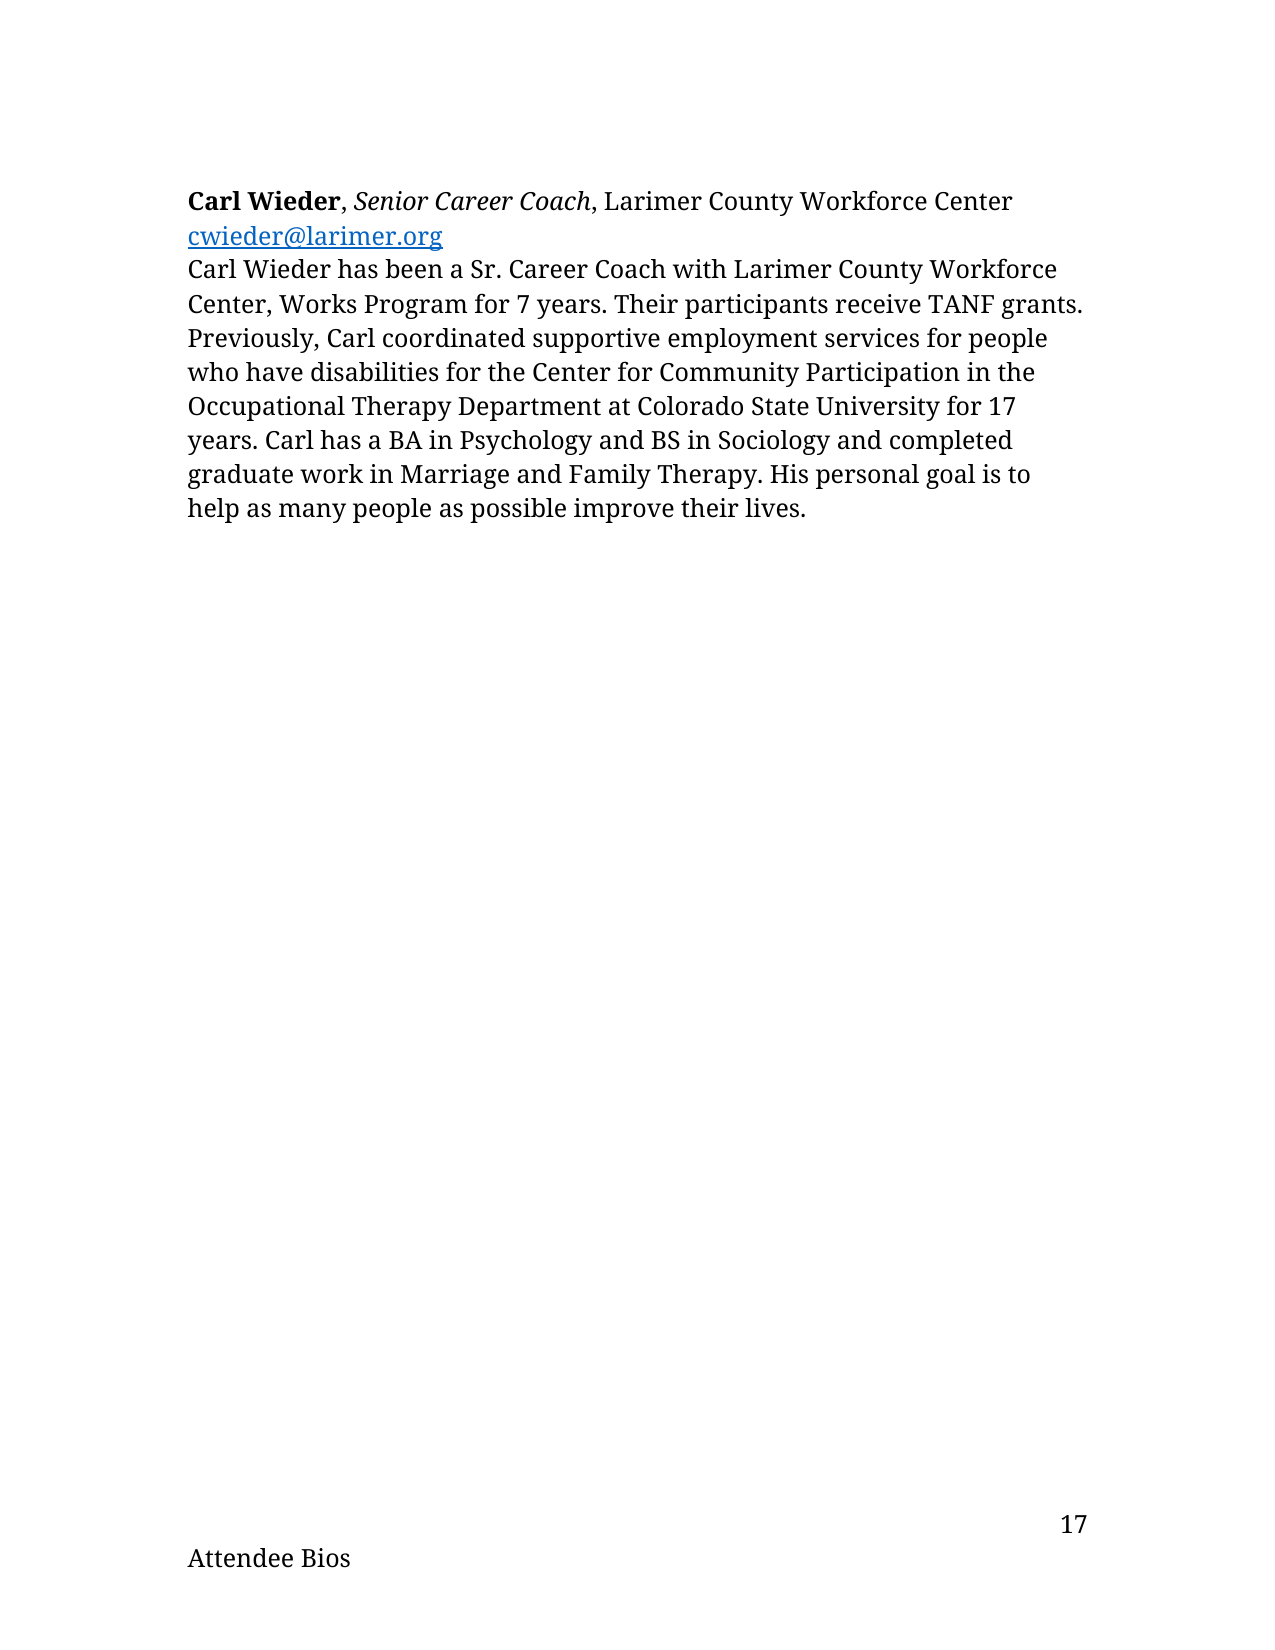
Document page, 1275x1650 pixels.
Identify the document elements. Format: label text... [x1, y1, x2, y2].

text Carl Wieder has been a Sr. Career Coach with Larimer County Workforce Center, Works Program for 7 years. Their participants receive TANF grants. Previously, Carl coordinated supportive employment services for people who have disabilities for the Center for Community Participation in the Occupational Therapy Department at Colorado State University for 17 years. Carl has a BA in Psychology and BS in Sociology and completed graduate work in Marriage and Family Therapy. His personal goal is to help as many people as possible improve their lives. [187, 252, 1087, 525]
text cwieder@larimer.org [187, 218, 1087, 252]
text Carl Wieder, Senior Career Coach, Larimer County Workforce Center [187, 184, 1087, 218]
